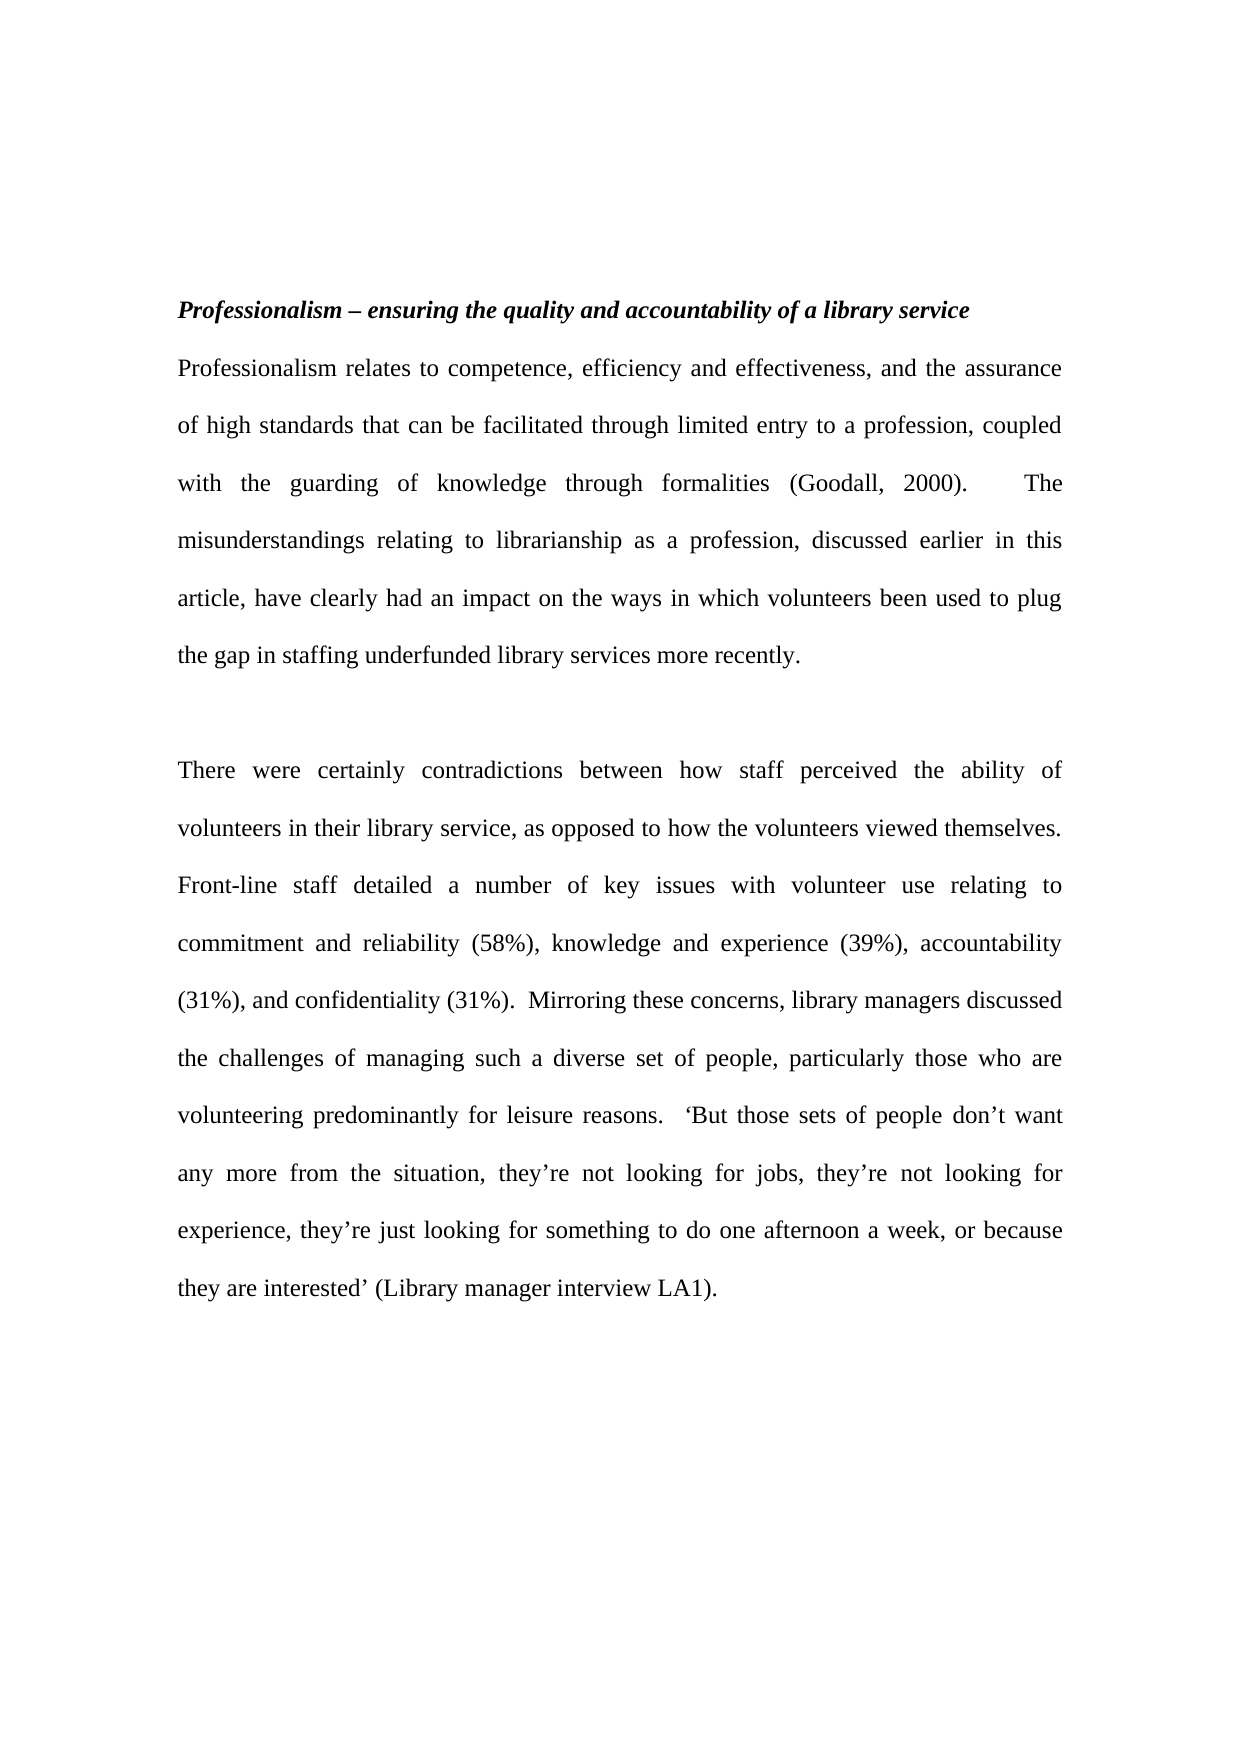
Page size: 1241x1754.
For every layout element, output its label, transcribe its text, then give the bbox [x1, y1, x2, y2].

text There were certainly contradictions between how staff perceived the ability of volunteers in their library service, as opposed to how the volunteers viewed themselves. Front-line staff detailed a number of key issues with volunteer use relating to commitment and reliability (58%), knowledge and experience (39%), accountability (31%), and confidentiality (31%). Mirroring these concerns, library managers discussed the challenges of managing such a diverse set of people, particularly those who are volunteering predominantly for leisure reasons. ‘But those sets of people don’t want any more from the situation, they’re not looking for jobs, they’re not looking for experience, they’re just looking for something to do one afternoon a week, or because they are interested’ (Library manager interview LA1). [177, 755, 1063, 1302]
text Professionalism relates to competence, efficiency and effectiveness, and the assurance of high standards that can be facilitated through limited entry to a profession, coupled with the guarding of knowledge through formalities (Goodall, 2000). The misunderstandings relating to librarianship as a profession, discussed earlier in this article, have clearly had an impact on the ways in which volunteers been used to plug the gap in staffing underfunded library services more recently. [177, 353, 1063, 669]
text Professionalism – ensuring the quality and accountability of a library service [177, 295, 1063, 324]
